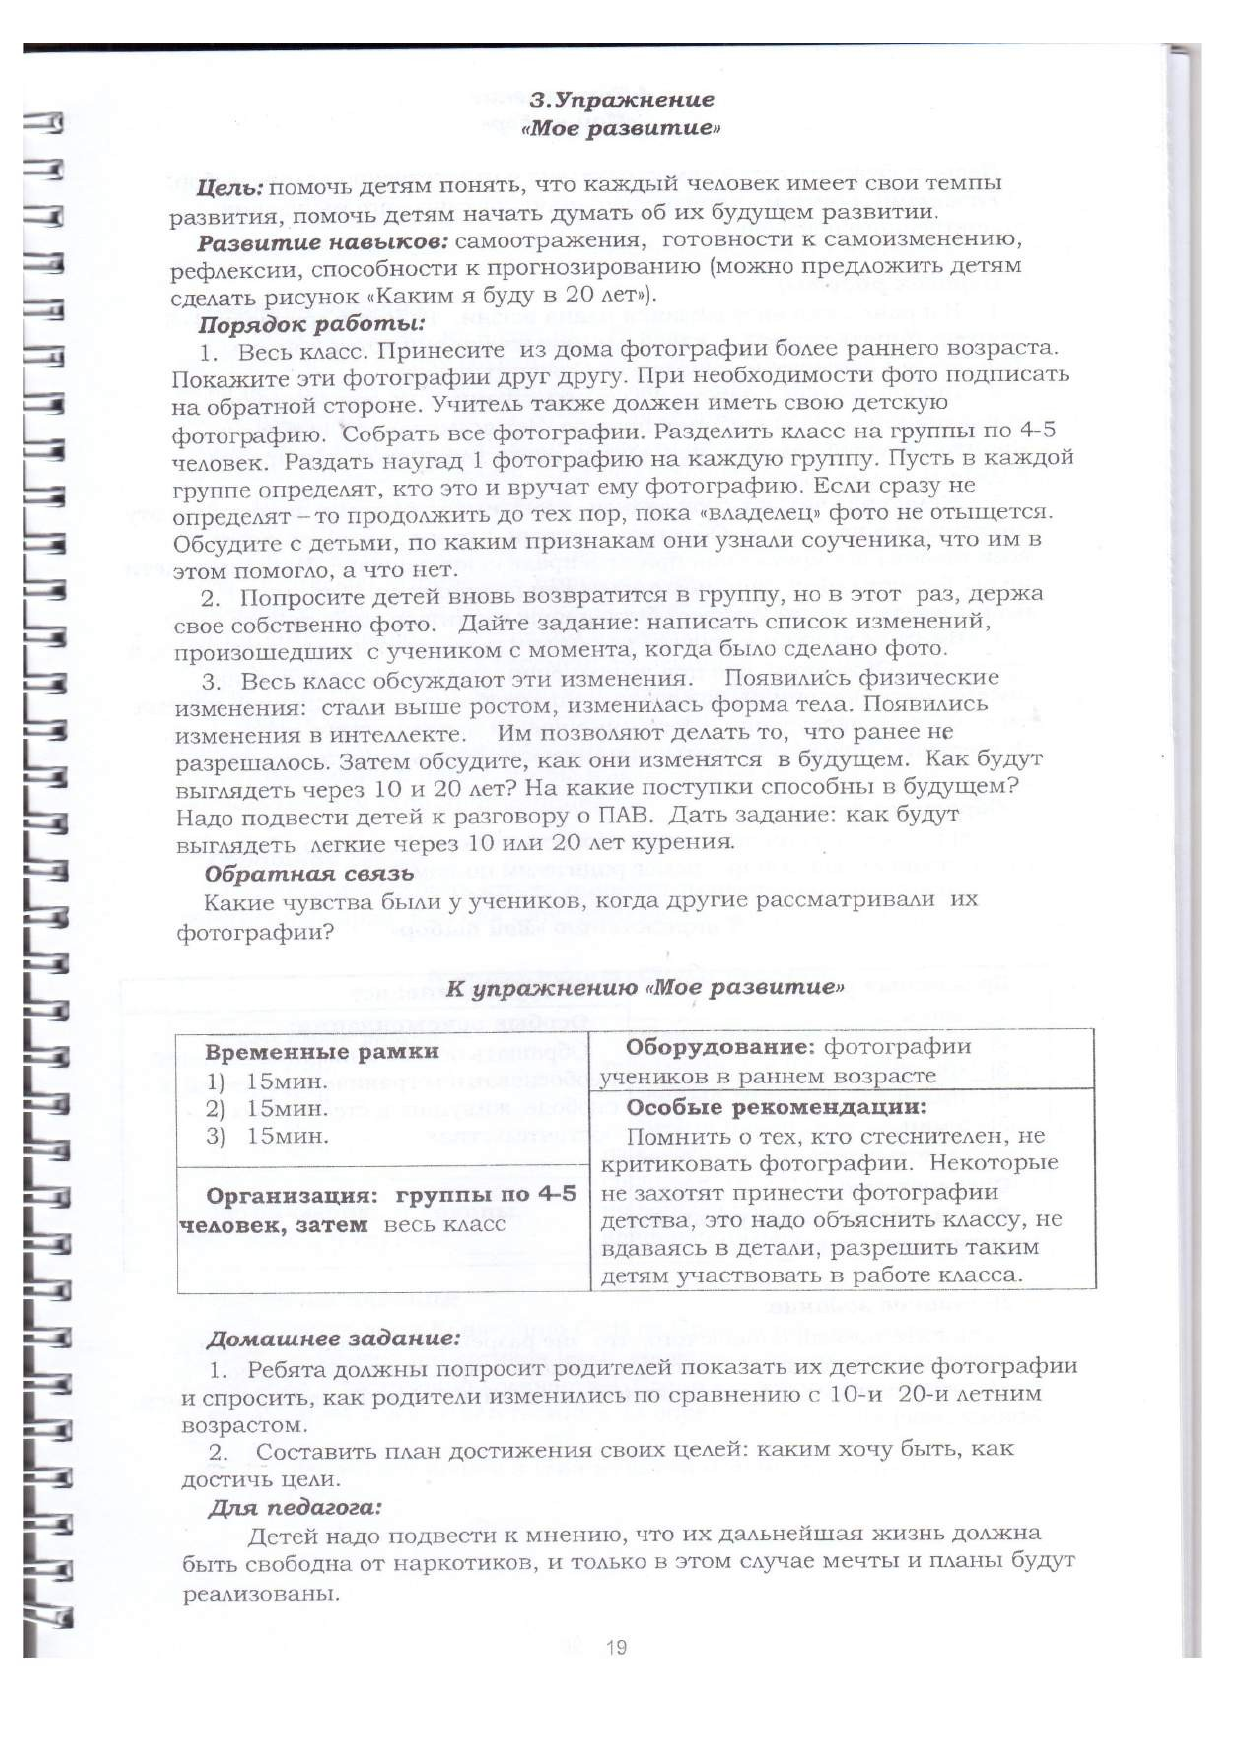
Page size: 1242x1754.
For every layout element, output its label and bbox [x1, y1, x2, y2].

picture [15, 43, 1206, 1666]
